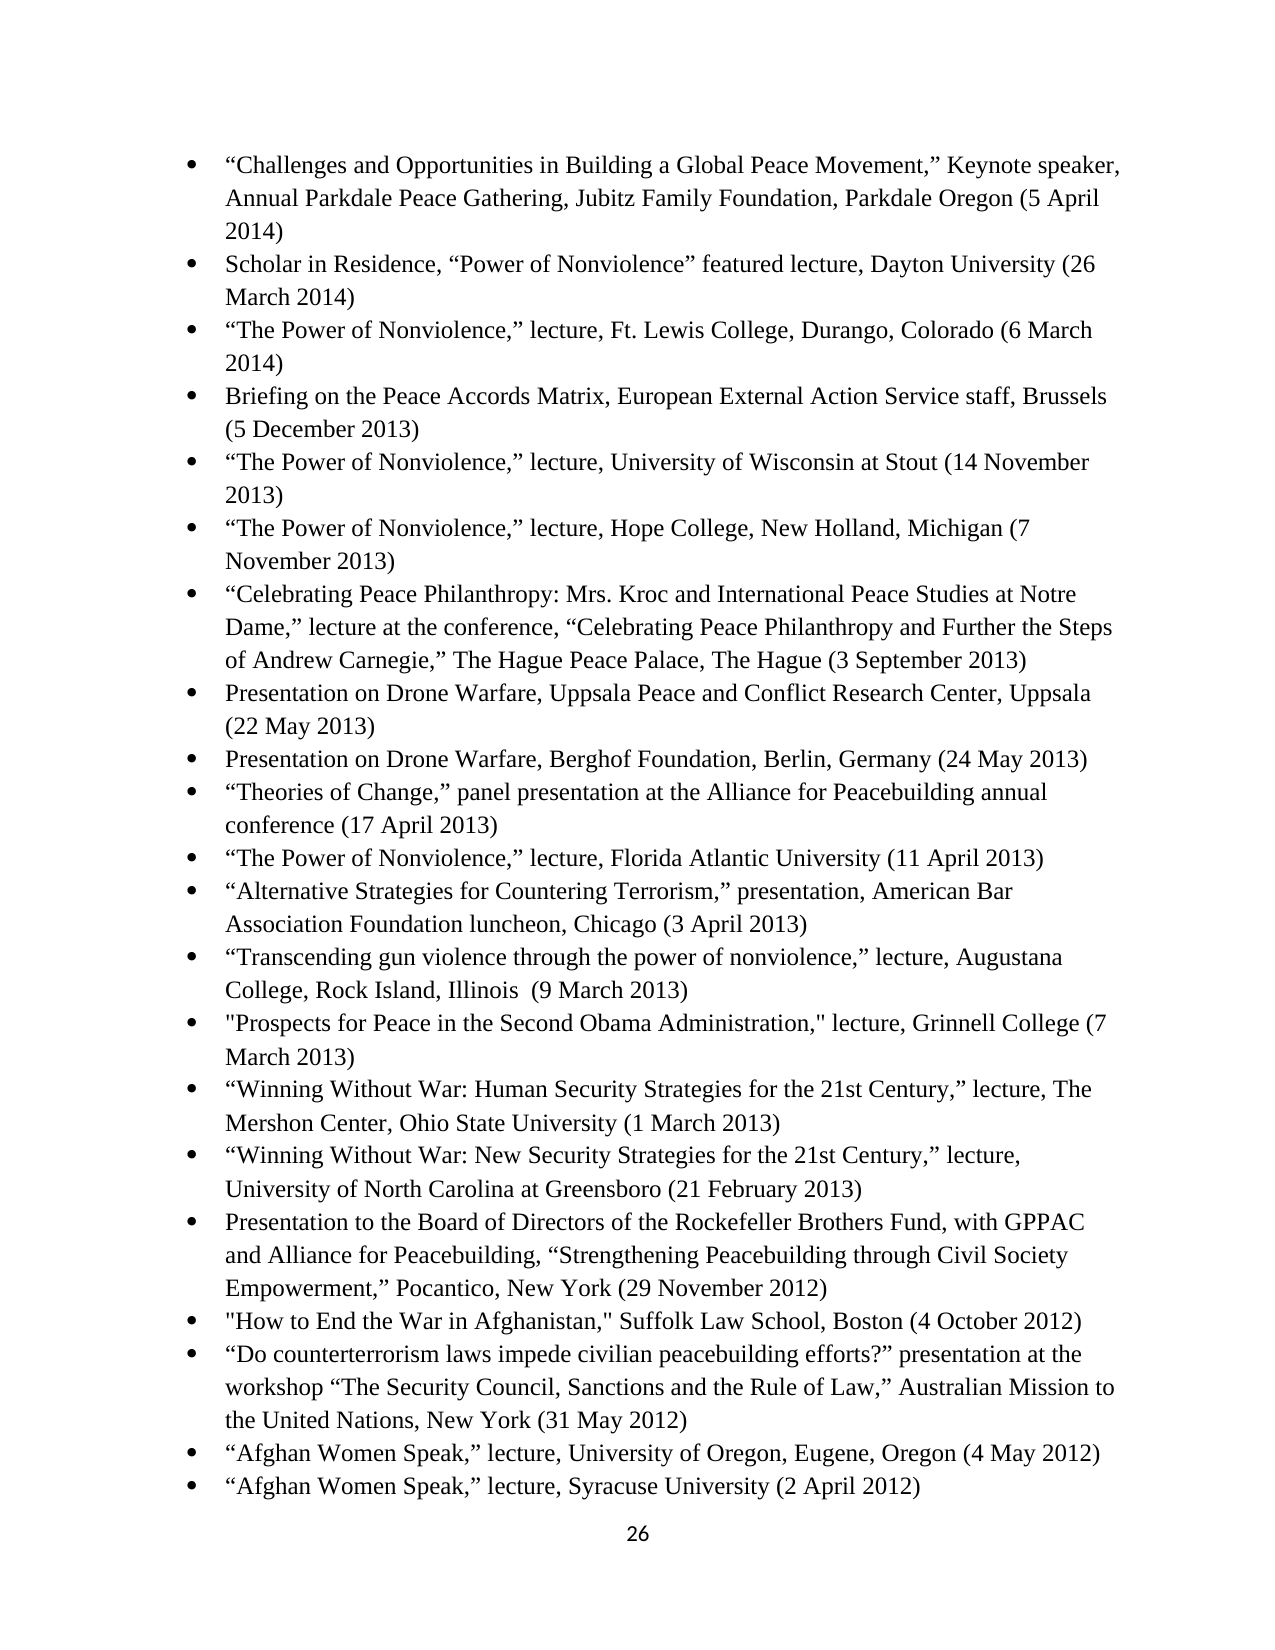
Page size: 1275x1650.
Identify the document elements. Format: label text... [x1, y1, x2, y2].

list "Prospects for Peace in the Second Obama Administration," lecture, Grinnell College (7 March 2013) [187, 1339, 1125, 1401]
list Briefing on the Peace Accords Matrix, European External Action Service staff, Brussels (5 December 2013) [187, 711, 1125, 773]
list “Theories of Change,” panel presentation at the Alliance for Peacebuilding annual conference (17 April 2013) [187, 1108, 1125, 1169]
list “The Power of Nonviolence,” lecture, University of Wisconsin at Stout (14 November 2013) [187, 777, 1125, 839]
list “Transcending gun violence through the power of nonviolence,” lecture, Augustana College, Rock Island, Illinois (9 March 2013) [187, 1273, 1125, 1334]
list Presentation on Drone Warfare, Uppsala Peace and Conflict Research Center, Uppsala (22 May 2013) [187, 1008, 1125, 1070]
list “The Power of Nonviolence,” lecture, Ft. Lewis College, Durango, Colorado (6 March 2014) [187, 645, 1125, 707]
list Presentation of the Peace Accords Matrix, with Francisco Diez, Carter Center Peace Program Team, Atlanta, Georgia (23 September 2014) [187, 348, 1125, 410]
list “Celebrating Peace Philanthropy: Mrs. Kroc and International Peace Studies at Notre Dame,” lecture at the conference, “Celebrating Peace Philanthropy and Further the Steps of Andrew Carnegie,” The Hague Peace Palace, The Hague (3 September 2013) [187, 909, 1125, 1004]
list “Challenges and Opportunities in Building a Global Peace Movement,” Keynote speaker, Annual Parkdale Peace Gathering, Jubitz Family Foundation, Parkdale Oregon (5 April 2014) [187, 480, 1125, 575]
list Presentation on Drone Warfare, Berghof Foundation, Berlin, Germany (24 May 2013) [187, 1074, 1125, 1103]
list “Alternative Strategies for Countering Terrorism,” presentation, American Bar Association Foundation luncheon, Chicago (3 April 2013) [187, 1207, 1125, 1268]
list Scholar in Residence, “Power of Nonviolence” featured lecture, Dayton University (26 March 2014) [187, 579, 1125, 641]
list “Alternatives to the Use of Drones,” presentation at the Interfaith Conference on Drone Warfare, Princeton University (24 January 2015) [187, 282, 1125, 344]
list “Winning Without War: Human Security Strategies for the 21st Century,” lecture, The Mershon Center, Ohio State University (1 March 2013) [187, 1405, 1125, 1467]
list “Peacebuilding and Human Security,” ‘Frontier Luncheon’ Speaker,” Summer Peacebuilding Institute, Eastern Mennonite University (28 May 2014) [187, 414, 1125, 476]
list “The Power of Nonviolent Action,“ lecture for the panel “Practices of Peace’ at the conference, “The People’s Peace,” Center for the Study of Religion and Conflict, Arizona State University (16 April 2015) [187, 150, 1125, 245]
list “The Power of Nonviolence,” guest lecturer, Colorado College (5 February, 2015) [187, 249, 1125, 278]
list “The Power of Nonviolence,” lecture, Hope College, New Holland, Michigan (7 November 2013) [187, 843, 1125, 905]
list “The Power of Nonviolence,” lecture, Florida Atlantic University (11 April 2013) [187, 1174, 1125, 1202]
